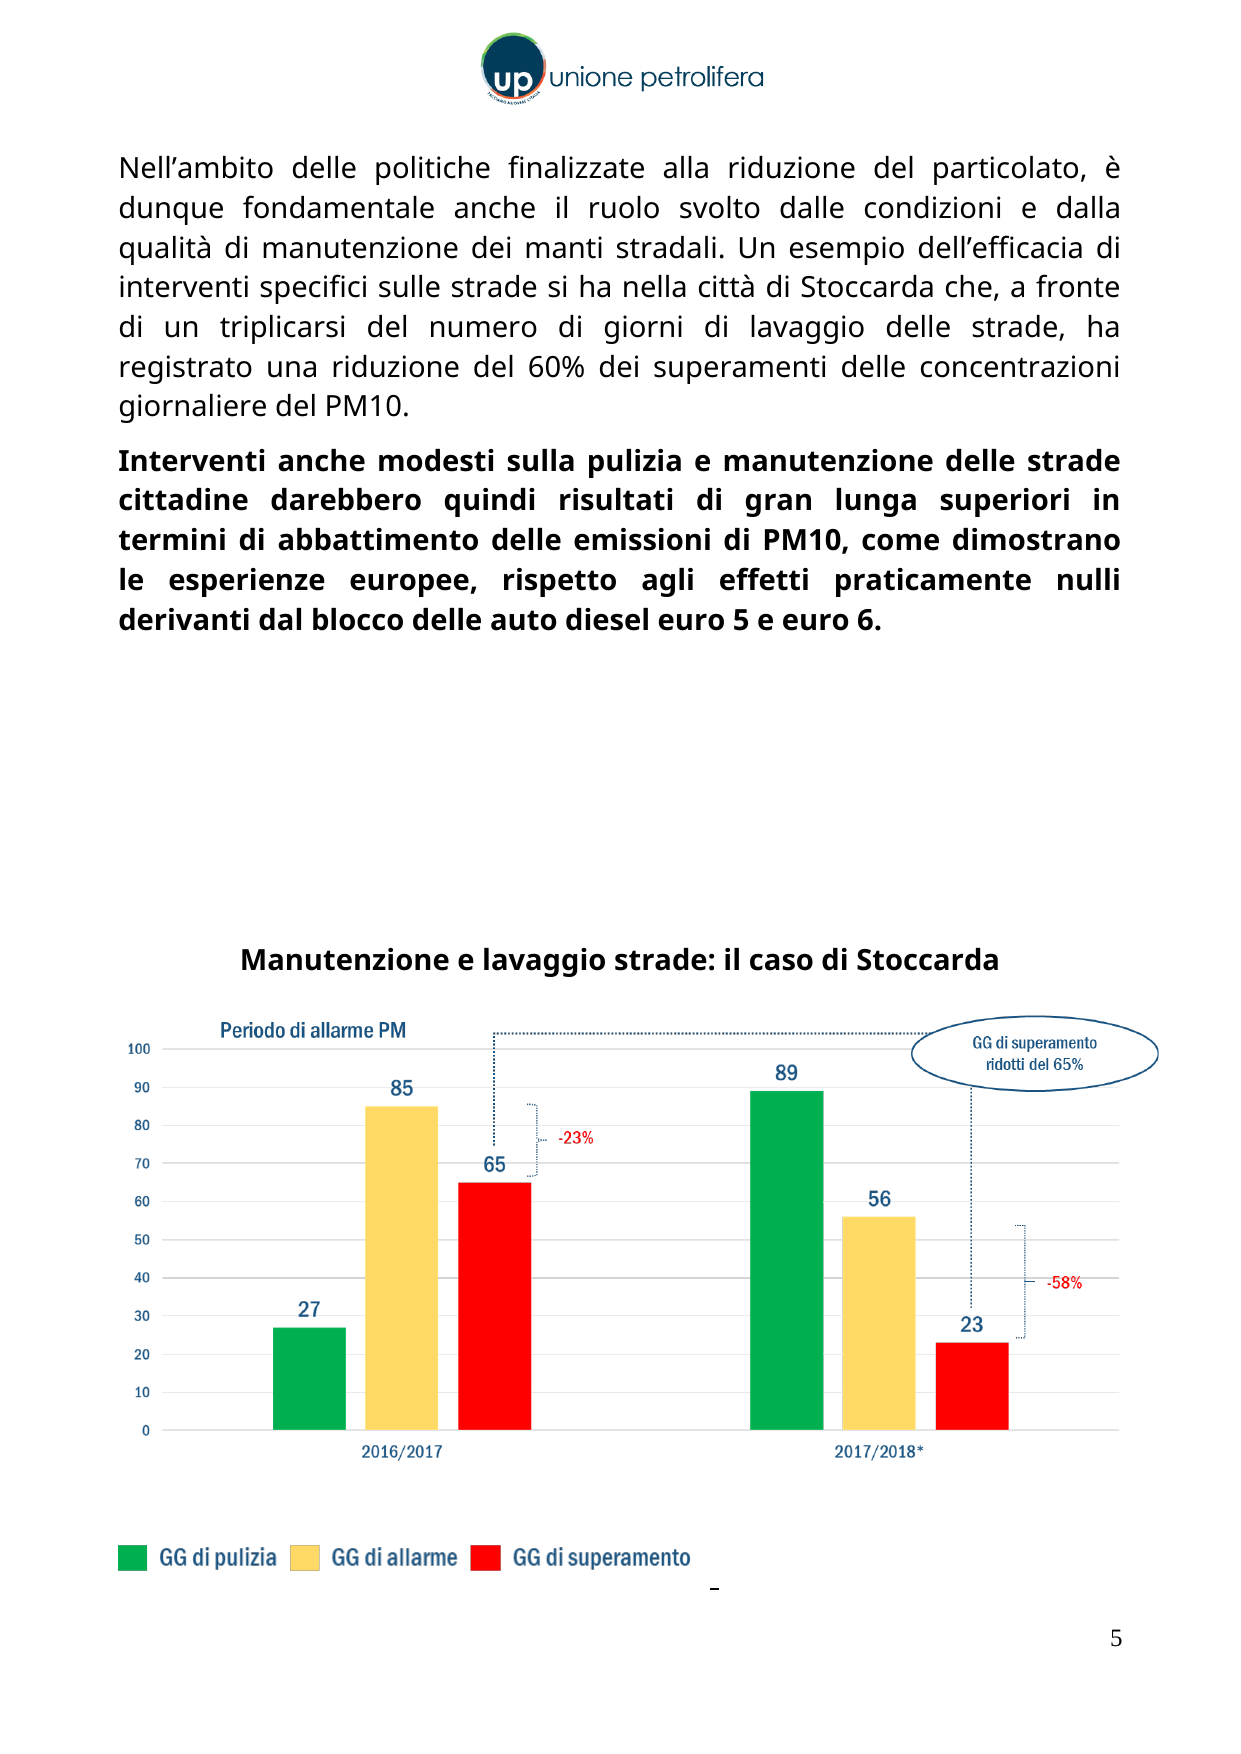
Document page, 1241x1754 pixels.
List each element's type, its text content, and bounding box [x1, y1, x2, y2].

text Manutenzione e lavaggio strade: il caso di Stoccarda [118, 939, 1122, 979]
text Interventi anche modesti sulla pulizia e manutenzione delle strade cittadine darebbero quindi risultati di gran lunga superiori in termini di abbattimento delle emissioni di PM10, come dimostrano le esperienze europee, rispetto agli effetti praticamente nulli derivanti dal blocco delle auto diesel euro 5 e euro 6. [118, 440, 1122, 638]
text Nell’ambito delle politiche finalizzate alla riduzione del particolato, è dunque fondamentale anche il ruolo svolto dalle condizioni e dalla qualità di manutenzione dei manti stradali. Un esempio dell’efficacia di interventi specifici sulle strade si ha nella città di Stoccarda che, a fronte di un triplicarsi del numero di giorni di lavaggio delle strade, ha registrato una riduzione del 60% dei superamenti delle concentrazioni giornaliere del PM10. [118, 148, 1122, 425]
picture [118, 1532, 711, 1587]
picture [468, 23, 769, 114]
picture [118, 1007, 1159, 1470]
